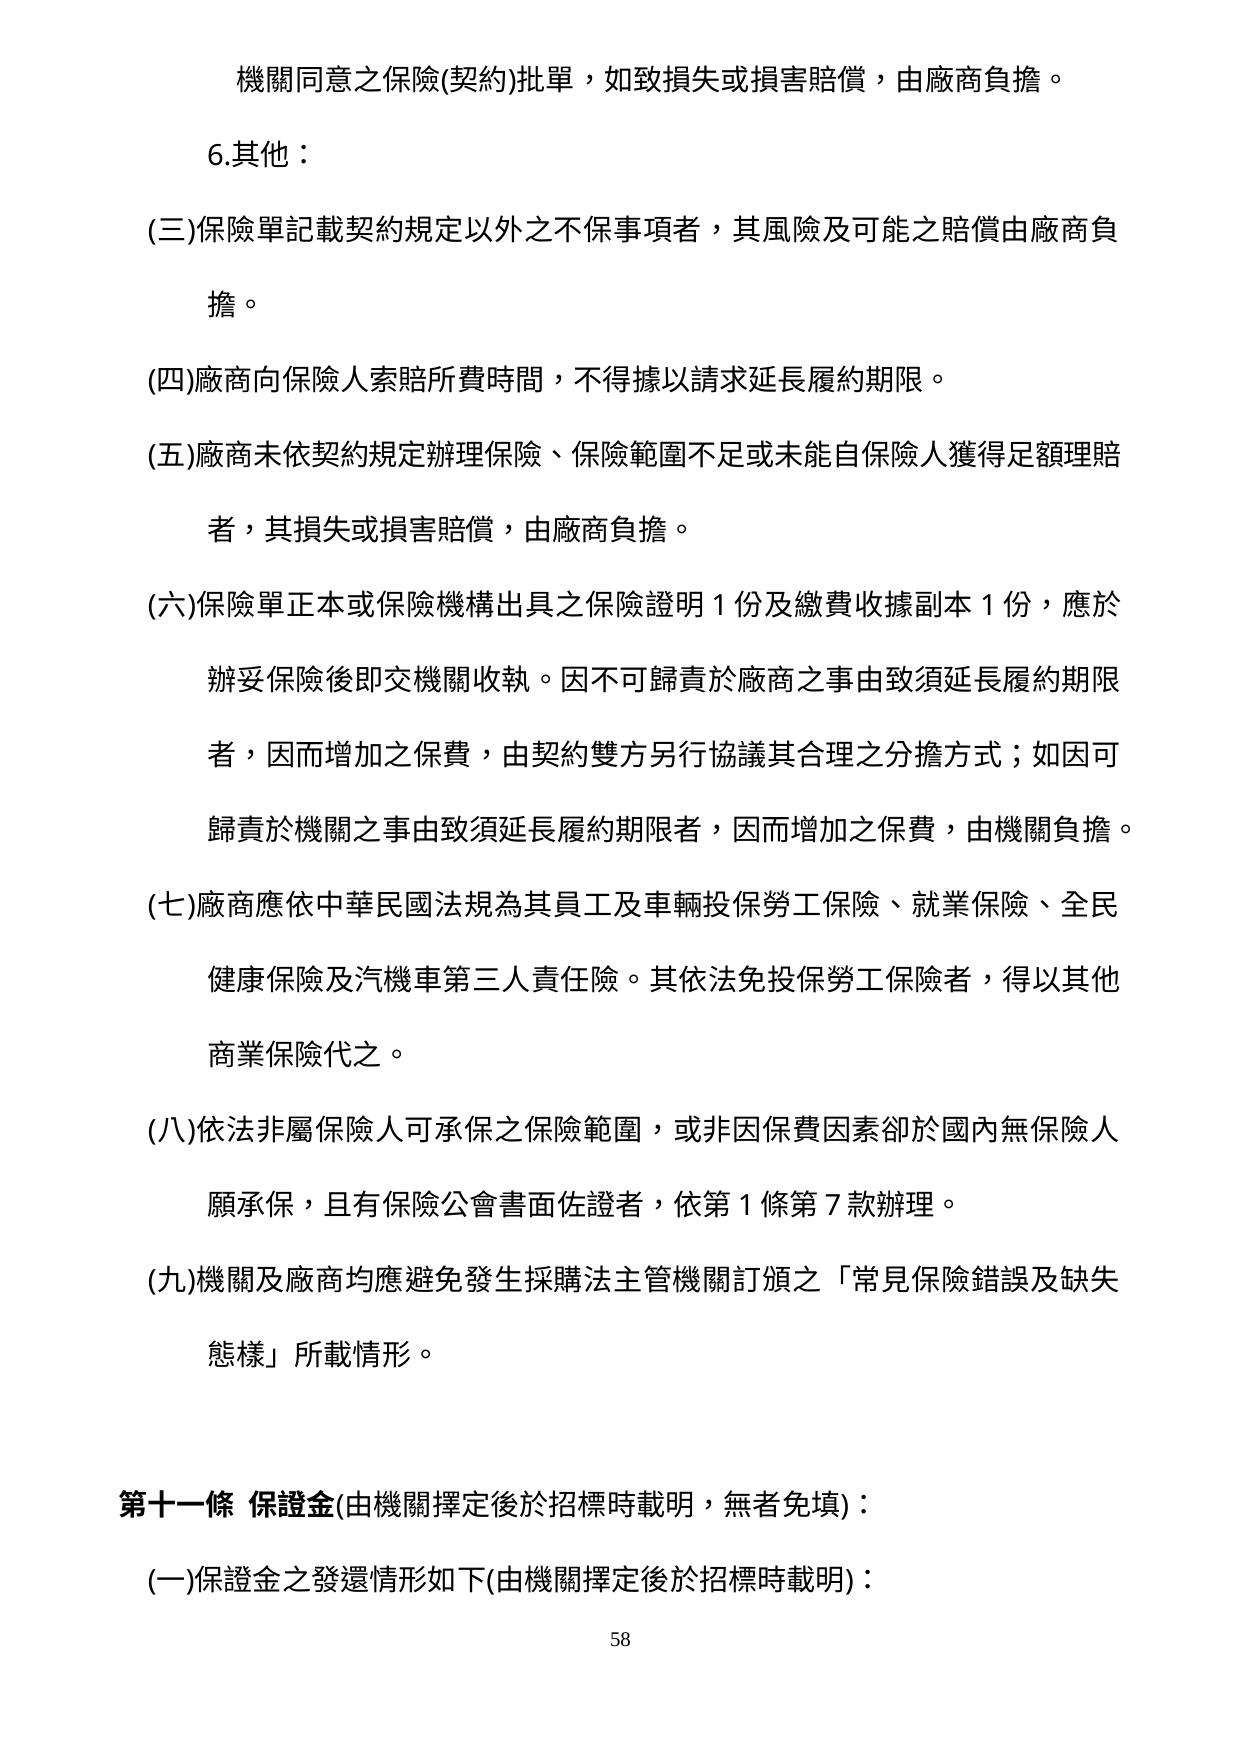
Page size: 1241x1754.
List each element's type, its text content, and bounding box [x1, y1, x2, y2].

text 6.其他： [207, 116, 1119, 191]
text 第十一條 保證金(由機關擇定後於招標時載明，無者免填)： [118, 1466, 1122, 1541]
text (八)依法非屬保險人可承保之保險範圍，或非因保費因素卻於國內無保險人願承保，且有保險公會書面佐證者，依第1條第7款辦理。 [148, 1091, 1122, 1241]
text (一)保證金之發還情形如下(由機關擇定後於招標時載明)： [148, 1541, 1122, 1616]
text (四)廠商向保險人索賠所費時間，不得據以請求延長履約期限。 [148, 341, 1122, 416]
text (五)廠商未依契約規定辦理保險、保險範圍不足或未能自保險人獲得足額理賠者，其損失或損害賠償，由廠商負擔。 [148, 416, 1122, 566]
text (三)保險單記載契約規定以外之不保事項者，其風險及可能之賠償由廠商負擔。 [148, 191, 1122, 341]
text (六)保險單正本或保險機構出具之保險證明1份及繳費收據副本1份，應於辦妥保險後即交機關收執。因不可歸責於廠商之事由致須延長履約期限者，因而增加之保費，由契約雙方另行協議其合理之分擔方式；如因可歸責於機關之事由致須延長履約期限者，因而增加之保費，由機關負擔。 [148, 566, 1122, 866]
text (九)機關及廠商均應避免發生採購法主管機關訂頒之「常見保險錯誤及缺失態樣」所載情形。 [148, 1241, 1122, 1391]
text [207, 41, 1119, 116]
text (七)廠商應依中華民國法規為其員工及車輛投保勞工保險、就業保險、全民健康保險及汽機車第三人責任險。其依法免投保勞工保險者，得以其他商業保險代之。 [148, 866, 1122, 1091]
